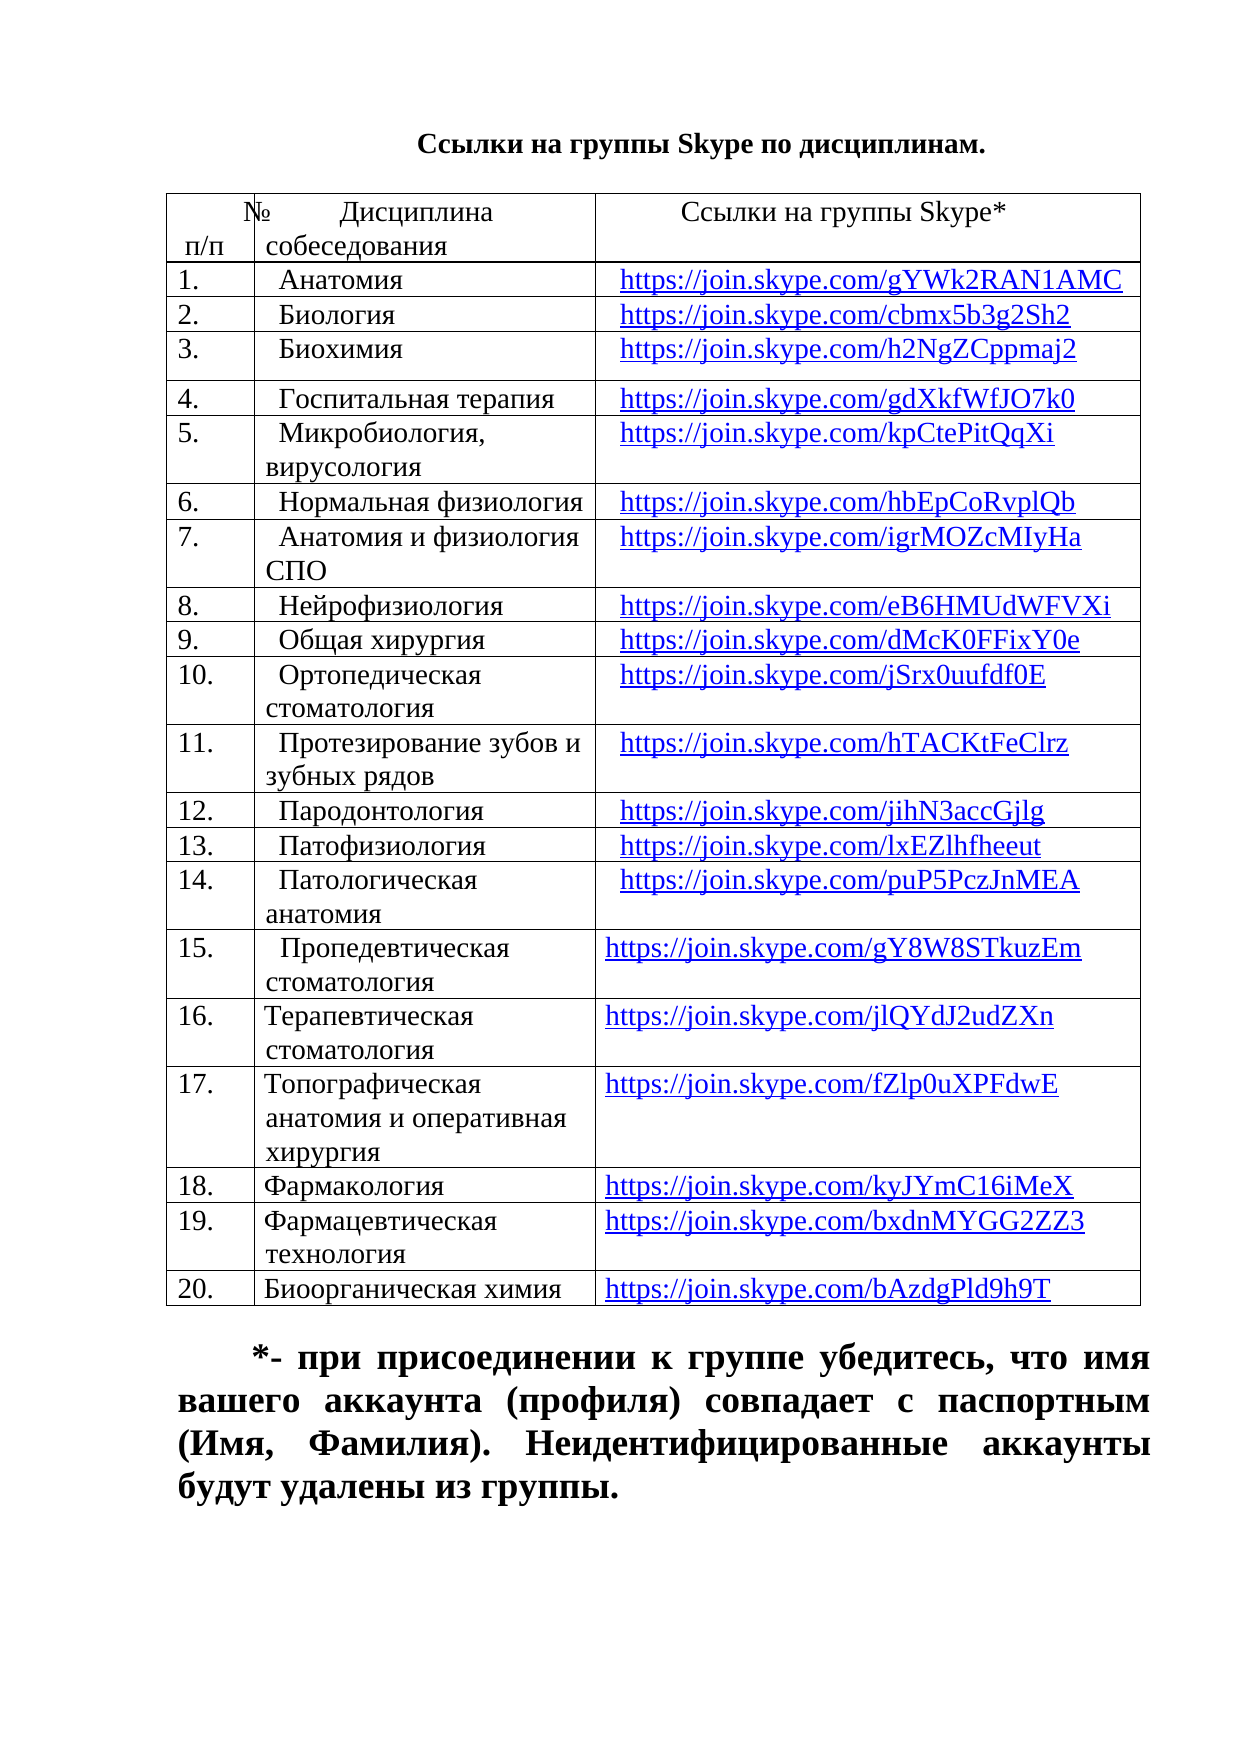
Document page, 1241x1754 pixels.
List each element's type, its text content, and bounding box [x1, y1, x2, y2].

table_cell https://join.skype.com/jSrx0uufdf0E [596, 657, 1140, 724]
table_cell https://join.skype.com/hTACKtFeClrz [596, 725, 1140, 792]
table_cell Топографическая анатомия и оперативная хирургия [255, 1067, 595, 1167]
table_cell Госпитальная терапия [255, 381, 595, 414]
table_cell [167, 484, 254, 518]
table_cell Пародонтология [255, 793, 595, 827]
table_cell [167, 381, 254, 414]
text Ссылки на группы Skype по дисциплинам. [177, 126, 1152, 160]
table_cell https://join.skype.com/dMcK0FFixY0e [596, 622, 1140, 656]
table_cell https://join.skype.com/gdXkfWfJO7k0 [596, 381, 1140, 414]
table_cell https://join.skype.com/kpCtePitQqXi [596, 416, 1140, 483]
table_header № п/п [167, 194, 254, 261]
table_cell [167, 520, 254, 587]
table_cell Протезирование зубов и зубных рядов [255, 725, 595, 792]
table_cell Нормальная физиология [255, 484, 595, 518]
table_cell https://join.skype.com/h2NgZCppmaj2 [596, 332, 1140, 380]
table_cell [167, 622, 254, 656]
table_cell [167, 999, 254, 1066]
table_cell [167, 862, 254, 929]
table_cell [167, 725, 254, 792]
table_cell https://join.skype.com/kyJYmC16iMeX [596, 1168, 1140, 1202]
table_cell [167, 1203, 254, 1270]
table_cell https://join.skype.com/gY8W8STkuzEm [596, 930, 1140, 997]
table_cell [167, 1067, 254, 1167]
table_cell https://join.skype.com/eB6HMUdWFVXi [596, 588, 1140, 621]
table_cell Патологическая анатомия [255, 862, 595, 929]
table_header Дисциплина собеседования [255, 194, 595, 261]
table_cell Патофизиология [255, 828, 595, 861]
table_cell https://join.skype.com/gYWk2RAN1AMC [596, 263, 1140, 296]
table_cell [167, 297, 254, 331]
table_cell Пропедевтическая стоматология [255, 930, 595, 997]
table_cell [167, 930, 254, 997]
table_cell Биохимия [255, 332, 595, 380]
table_cell https://join.skype.com/fZlp0uXPFdwE [596, 1067, 1140, 1167]
table_cell Анатомия и физиология СПО [255, 520, 595, 587]
table_cell Нейрофизиология [255, 588, 595, 621]
table_cell Анатомия [255, 263, 595, 296]
table_cell [167, 1168, 254, 1202]
table_cell https://join.skype.com/hbEpCoRvplQb [596, 484, 1140, 518]
table_cell [167, 793, 254, 827]
table_cell Общая хирургия [255, 622, 595, 656]
table_cell https://join.skype.com/bxdnMYGG2ZZ3 [596, 1203, 1140, 1270]
table_cell https://join.skype.com/jihN3accGjlg [596, 793, 1140, 827]
table_cell [167, 657, 254, 724]
table_cell [167, 588, 254, 621]
table_cell [167, 332, 254, 380]
table_cell Ортопедическая стоматология [255, 657, 595, 724]
table_cell https://join.skype.com/jlQYdJ2udZXn [596, 999, 1140, 1066]
table_cell [167, 416, 254, 483]
table_cell https://join.skype.com/lxEZlhfheeut [596, 828, 1140, 861]
table_cell Терапевтическая стоматология [255, 999, 595, 1066]
table_cell Микробиология, вирусология [255, 416, 595, 483]
table_cell Биоорганическая химия [255, 1271, 595, 1304]
table_cell [167, 263, 254, 296]
table_cell https://join.skype.com/igrMOZcMIyHa [596, 520, 1140, 587]
table_cell https://join.skype.com/puP5PczJnMEA [596, 862, 1140, 929]
text *- при присоединении к группе убедитесь, что имя вашего аккаунта (профиля) совпадает с паспортным (Имя, Фамилия). Неидентифицированные аккаунты будут удалены из группы. [177, 1334, 1152, 1507]
table_cell [167, 828, 254, 861]
table_cell Биология [255, 297, 595, 331]
table_cell Фармацевтическая технология [255, 1203, 595, 1270]
table_cell Фармакология [255, 1168, 595, 1202]
table_header Ссылки на группы Skype* [596, 194, 1140, 261]
table_cell https://join.skype.com/bAzdgPld9h9T [596, 1271, 1140, 1304]
table_cell [167, 1271, 254, 1304]
table_cell https://join.skype.com/cbmx5b3g2Sh2 [596, 297, 1140, 331]
